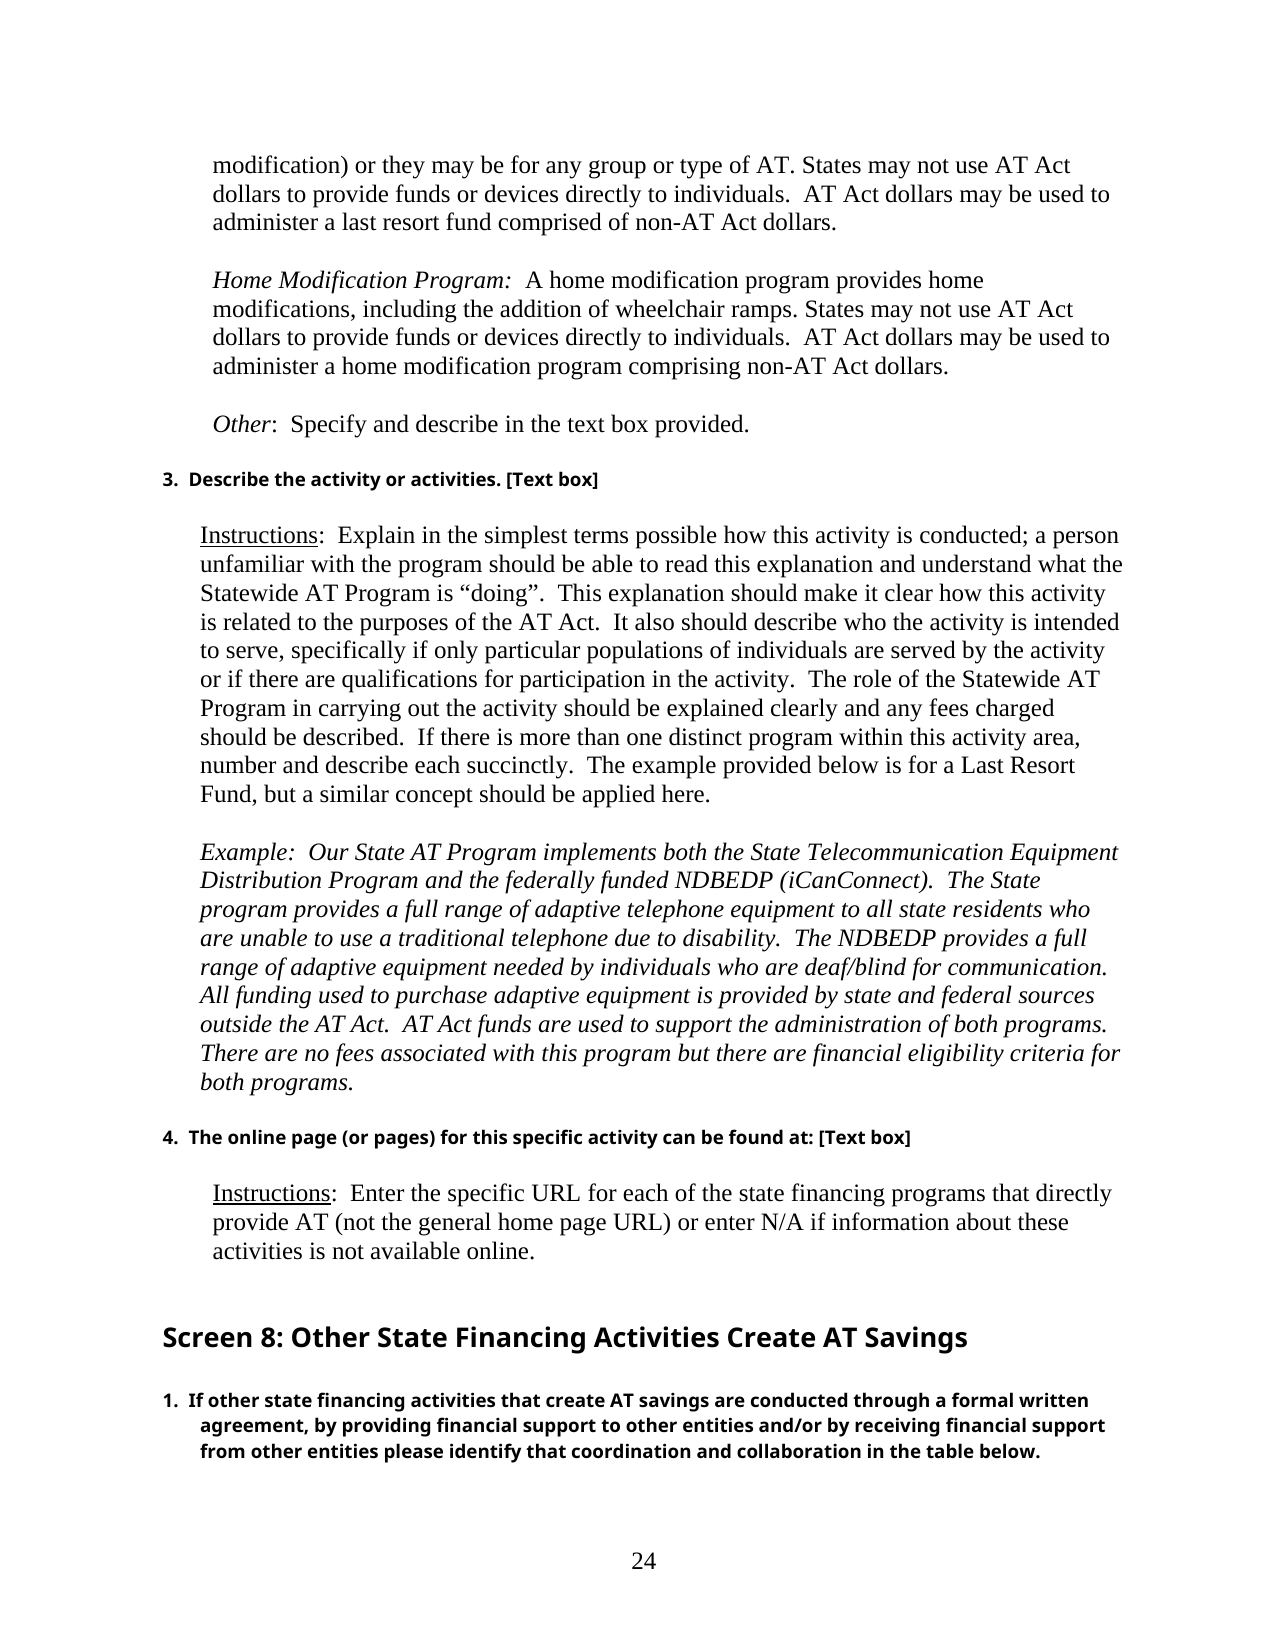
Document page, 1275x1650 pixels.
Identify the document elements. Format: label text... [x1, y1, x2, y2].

text Instructions: Explain in the simplest terms possible how this activity is conducted; a person unfamiliar with the program should be able to read this explanation and understand what the Statewide AT Program is “doing”. This explanation should make it clear how this activity is related to the purposes of the AT Act. It also should describe who the activity is intended to serve, specifically if only particular populations of individuals are served by the activity or if there are qualifications for participation in the activity. The role of the Statewide AT Program in carrying out the activity should be explained clearly and any fees charged should be described. If there is more than one distinct program within this activity area, number and describe each succinctly. The example provided below is for a Last Resort Fund, but a similar concept should be applied here. [200, 521, 1125, 808]
text 4. The online page (or pages) for this specific activity can be found at: [Text box] [162, 1124, 1125, 1150]
text Instructions: Enter the specific URL for each of the state financing programs that directly provide AT (not the general home page URL) or enter N/A if information about these activities is not available online. [212, 1178, 1125, 1265]
text 1. If other state financing activities that create AT savings are conducted through a formal written agreement, by providing financial support to other entities and/or by receiving financial support from other entities please identify that coordination and collaboration in the table below. [162, 1387, 1125, 1464]
text Example: Our State AT Program implements both the State Telecommunication Equipment Distribution Program and the federally funded NDBEDP (iCanConnect). The State program provides a full range of adaptive telephone equipment to all state residents who are unable to use a traditional telephone due to disability. The NDBEDP provides a full range of adaptive equipment needed by individuals who are deaf/blind for communication. All funding used to purchase adaptive equipment is provided by state and federal sources outside the AT Act. AT Act funds are used to support the administration of both programs. There are no fees associated with this program but there are financial eligibility criteria for both programs. [200, 837, 1125, 1096]
text Other: Specify and describe in the text box provided. [212, 409, 1125, 437]
text Home Modification Program: A home modification program provides home modifications, including the addition of wheelchair ramps. States may not use AT Act dollars to provide funds or devices directly to individuals. AT Act dollars may be used to administer a home modification program comprising non-AT Act dollars. [212, 265, 1125, 380]
text 3. Describe the activity or activities. [Text box] [162, 466, 1125, 492]
subtitle Screen 8: Other State Financing Activities Create AT Savings [162, 1318, 1125, 1355]
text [212, 150, 1125, 236]
